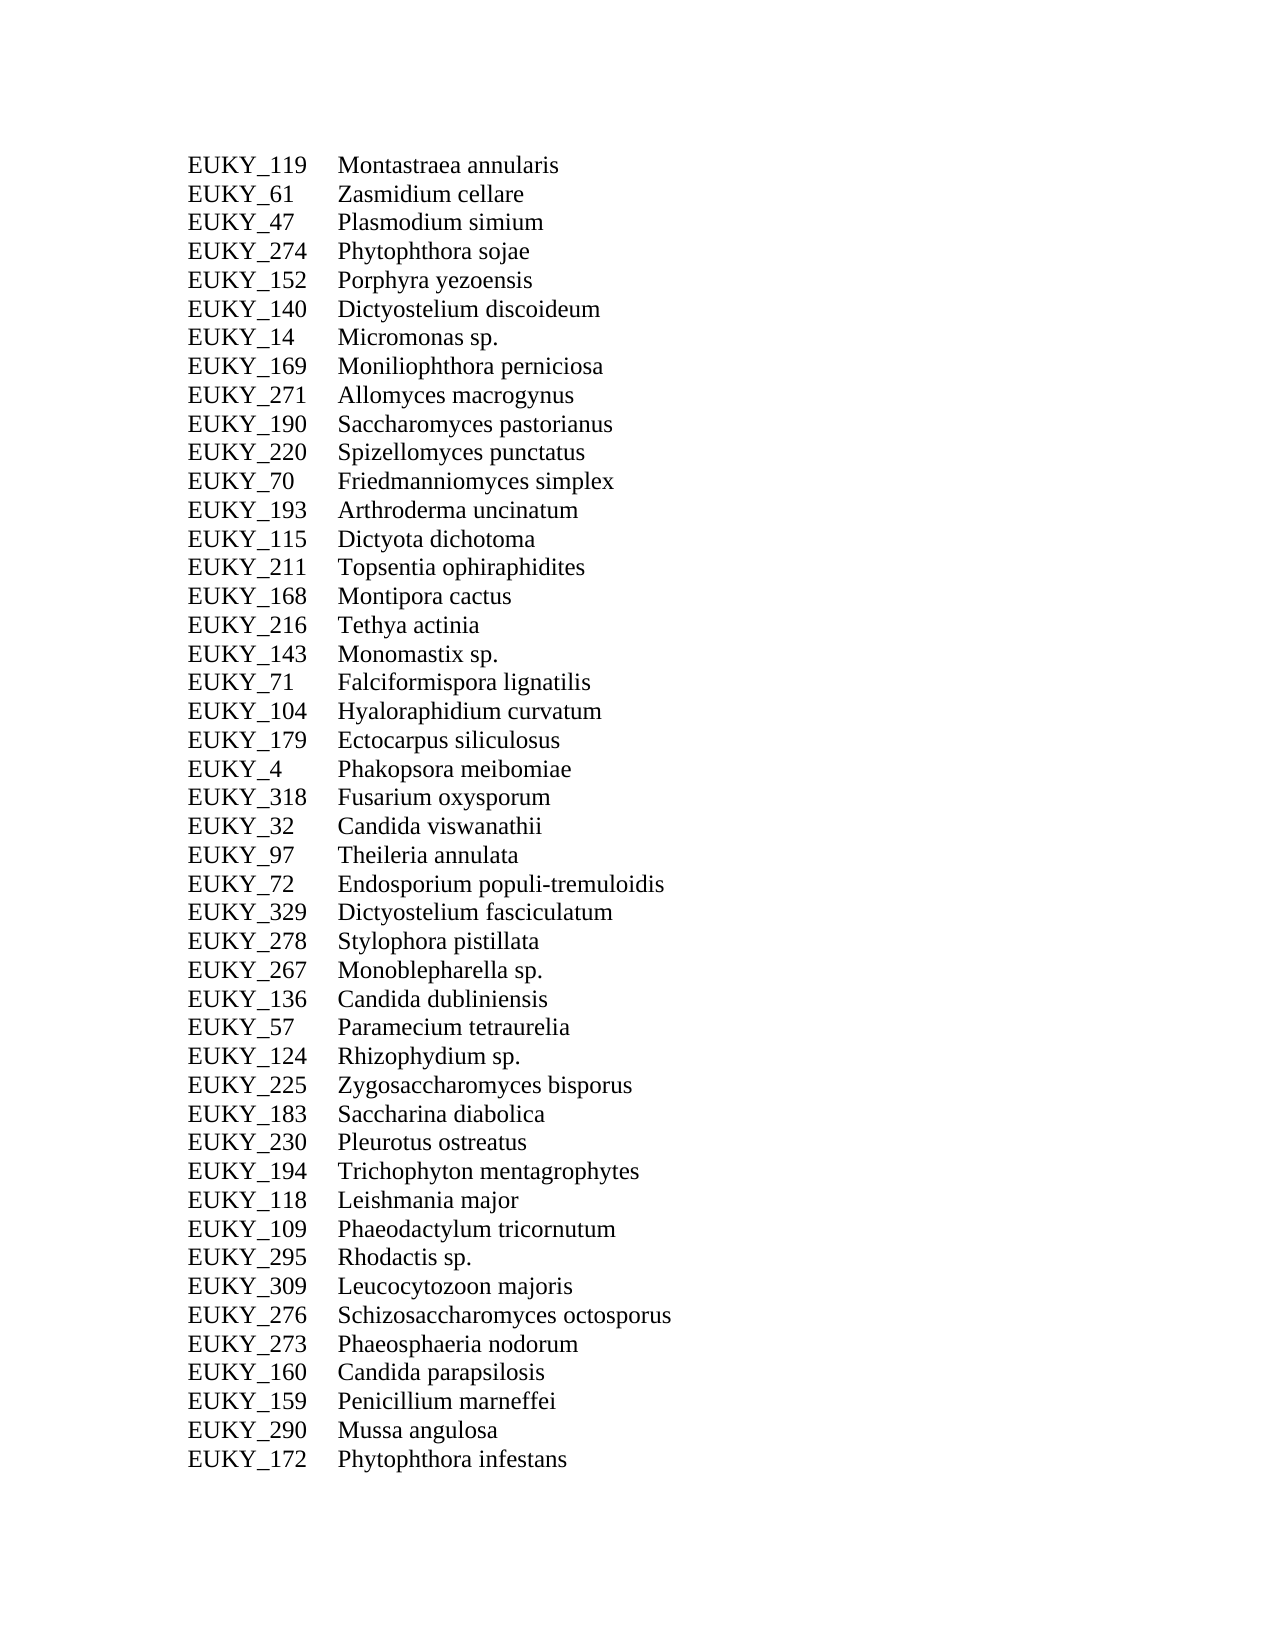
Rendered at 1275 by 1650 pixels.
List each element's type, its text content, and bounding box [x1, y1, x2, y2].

text EUKY_295 Rhodactis sp. [187, 1242, 1087, 1271]
text EUKY_318 Fusarium oxysporum [187, 782, 1087, 811]
text EUKY_159 Penicillium marneffei [187, 1386, 1087, 1415]
text EUKY_136 Candida dubliniensis [187, 984, 1087, 1012]
text EUKY_230 Pleurotus ostreatus [187, 1127, 1087, 1156]
text EUKY_329 Dictyostelium fasciculatum [187, 897, 1087, 926]
text EUKY_47 Plasmodium simium [187, 207, 1087, 236]
text EUKY_274 Phytophthora sojae [187, 236, 1087, 265]
text EUKY_211 Topsentia ophiraphidites [187, 552, 1087, 581]
text EUKY_172 Phytophthora infestans [187, 1444, 1087, 1472]
text EUKY_160 Candida parapsilosis [187, 1357, 1087, 1386]
text EUKY_32 Candida viswanathii [187, 811, 1087, 840]
text EUKY_118 Leishmania major [187, 1185, 1087, 1214]
text EUKY_4 Phakopsora meibomiae [187, 754, 1087, 782]
text EUKY_57 Paramecium tetraurelia [187, 1012, 1087, 1041]
text EUKY_290 Mussa angulosa [187, 1415, 1087, 1444]
text EUKY_193 Arthroderma uncinatum [187, 495, 1087, 524]
text EUKY_72 Endosporium populi-tremuloidis [187, 869, 1087, 897]
text EUKY_194 Trichophyton mentagrophytes [187, 1156, 1087, 1185]
text EUKY_14 Micromonas sp. [187, 322, 1087, 351]
text EUKY_115 Dictyota dichotoma [187, 524, 1087, 552]
text EUKY_216 Tethya actinia [187, 610, 1087, 639]
text EUKY_152 Porphyra yezoensis [187, 265, 1087, 294]
text EUKY_278 Stylophora pistillata [187, 926, 1087, 955]
text EUKY_169 Moniliophthora perniciosa [187, 351, 1087, 380]
text EUKY_220 Spizellomyces punctatus [187, 437, 1087, 466]
text EUKY_143 Monomastix sp. [187, 639, 1087, 667]
text EUKY_183 Saccharina diabolica [187, 1099, 1087, 1127]
text EUKY_71 Falciformispora lignatilis [187, 667, 1087, 696]
text EUKY_276 Schizosaccharomyces octosporus [187, 1300, 1087, 1329]
text EUKY_267 Monoblepharella sp. [187, 955, 1087, 984]
text EUKY_179 Ectocarpus siliculosus [187, 725, 1087, 754]
text EUKY_140 Dictyostelium discoideum [187, 294, 1087, 322]
text EUKY_271 Allomyces macrogynus [187, 380, 1087, 409]
text EUKY_190 Saccharomyces pastorianus [187, 409, 1087, 437]
text EUKY_225 Zygosaccharomyces bisporus [187, 1070, 1087, 1099]
text EUKY_273 Phaeosphaeria nodorum [187, 1329, 1087, 1357]
text EUKY_70 Friedmanniomyces simplex [187, 466, 1087, 495]
text EUKY_309 Leucocytozoon majoris [187, 1271, 1087, 1300]
text EUKY_109 Phaeodactylum tricornutum [187, 1214, 1087, 1242]
text EUKY_124 Rhizophydium sp. [187, 1041, 1087, 1070]
text EUKY_104 Hyaloraphidium curvatum [187, 696, 1087, 725]
text EUKY_119 Montastraea annularis [187, 150, 1087, 179]
text EUKY_97 Theileria annulata [187, 840, 1087, 869]
text EUKY_168 Montipora cactus [187, 581, 1087, 610]
text EUKY_61 Zasmidium cellare [187, 179, 1087, 207]
